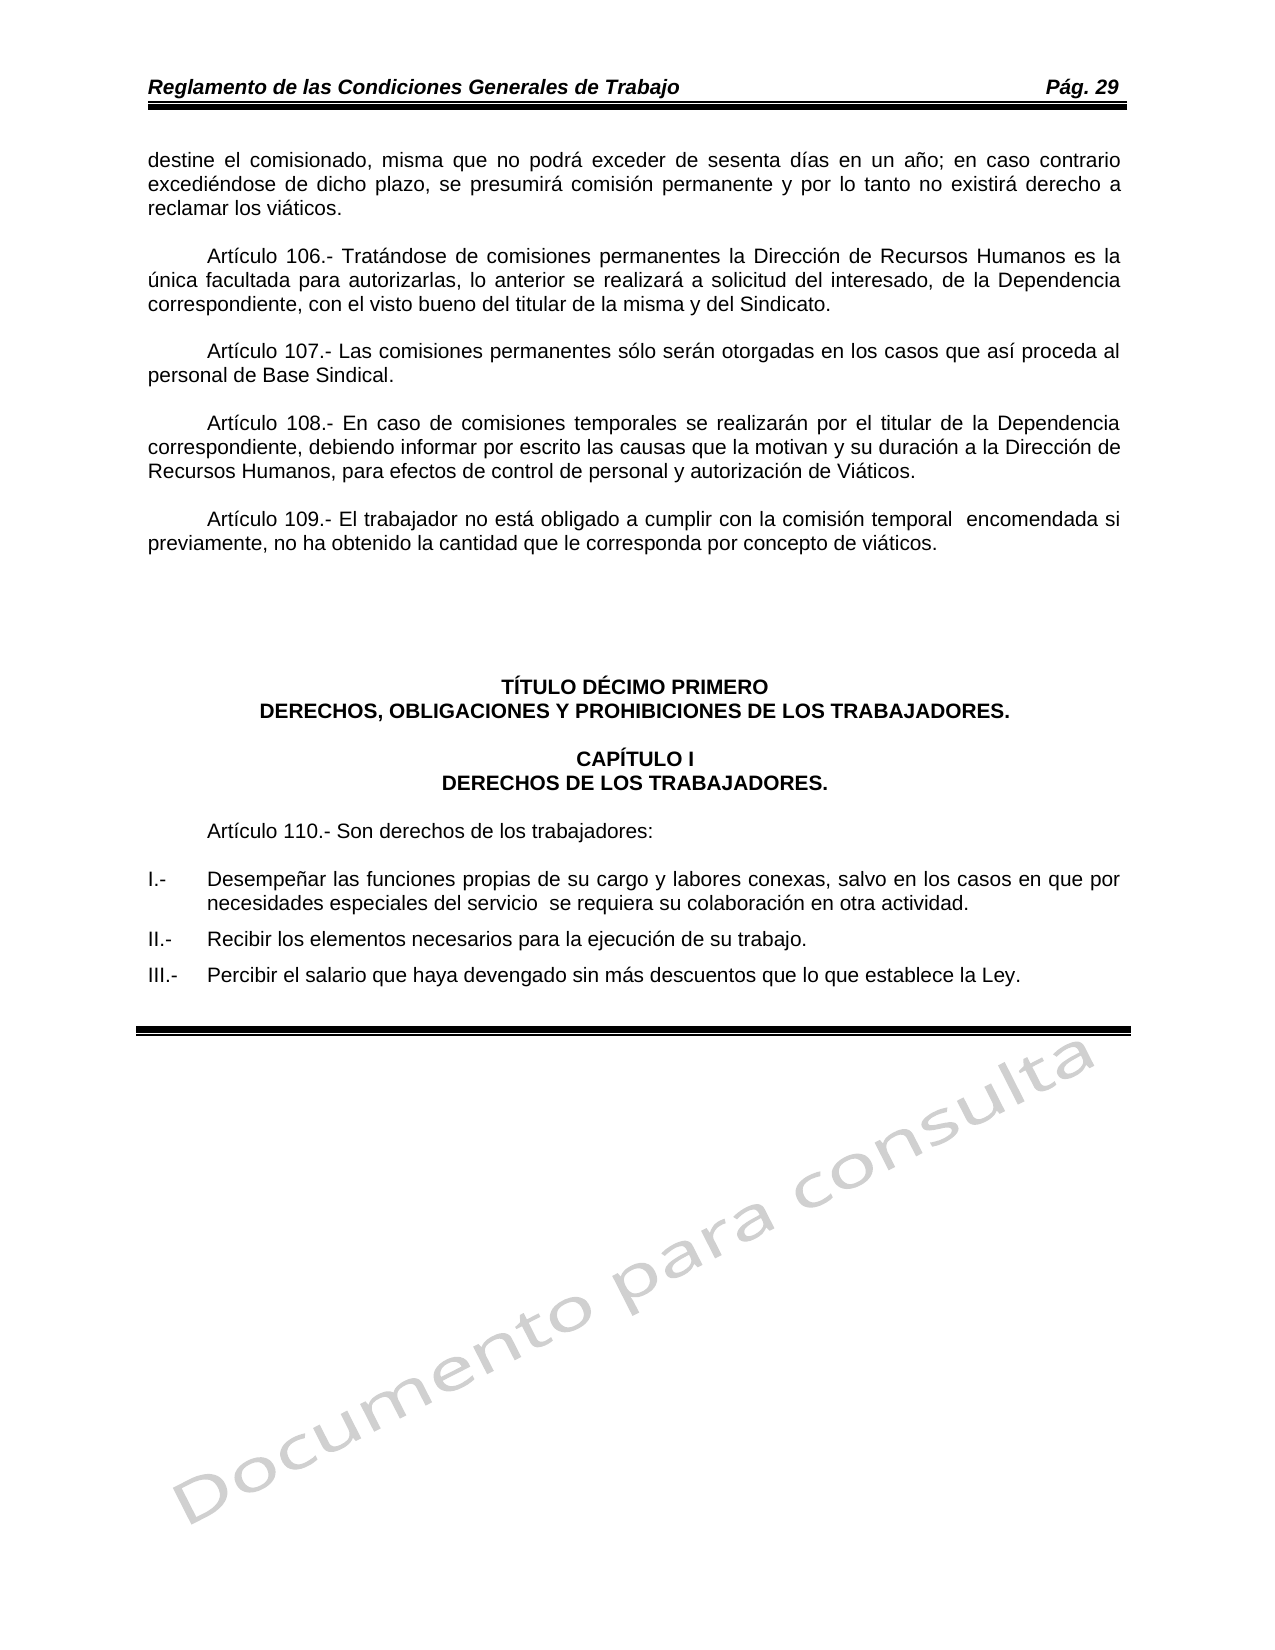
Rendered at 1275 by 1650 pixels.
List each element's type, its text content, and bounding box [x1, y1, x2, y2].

text Artículo 110.- Son derechos de los trabajadores: [140, 818, 1122, 842]
text DERECHOS DE LOS TRABAJADORES. [148, 771, 1122, 794]
text DERECHOS, OBLIGACIONES Y PROHIBICIONES DE LOS TRABAJADORES. [148, 699, 1122, 723]
text I.- Desempeñar las funciones propias de su cargo y labores conexas, salvo en los casos en que por necesidades especiales del servicio se requiera su colaboración en otra actividad. [148, 866, 1122, 914]
text Artículo 105.- Se entiende por comisión temporal aquella que sea originada por el desplazamiento del personal para realizar labores que no constituyan una necesidad permanente al lugar donde se destine el comisionado, misma que no podrá exceder de sesenta días en un año; en caso contrario excediéndose de dicho plazo, se presumirá comisión permanente y por lo tanto no existirá derecho a reclamar los viáticos. [148, 148, 1122, 219]
subtitle CAPÍTULO I [148, 747, 1122, 771]
text Artículo 109.- El trabajador no está obligado a cumplir con la comisión temporal encomendada si previamente, no ha obtenido la cantidad que le corresponda por concepto de viáticos. [148, 507, 1122, 555]
text II.- Recibir los elementos necesarios para la ejecución de su trabajo. [148, 927, 1122, 951]
text III.- Percibir el salario que haya devengado sin más descuentos que lo que establece la Ley. [148, 963, 1122, 987]
text Artículo 107.- Las comisiones permanentes sólo serán otorgadas en los casos que así proceda al personal de Base Sindical. [148, 339, 1122, 387]
text Artículo 108.- En caso de comisiones temporales se realizarán por el titular de la Dependencia correspondiente, debiendo informar por escrito las causas que la motivan y su duración a la Dirección de Recursos Humanos, para efectos de control de personal y autorización de Viáticos. [148, 411, 1122, 483]
text Artículo 106.- Tratándose de comisiones permanentes la Dirección de Recursos Humanos es la única facultada para autorizarlas, lo anterior se realizará a solicitud del interesado, de la Dependencia correspondiente, con el visto bueno del titular de la misma y del Sindicato. [148, 243, 1122, 315]
subtitle TÍTULO DÉCIMO PRIMERO [148, 675, 1122, 699]
